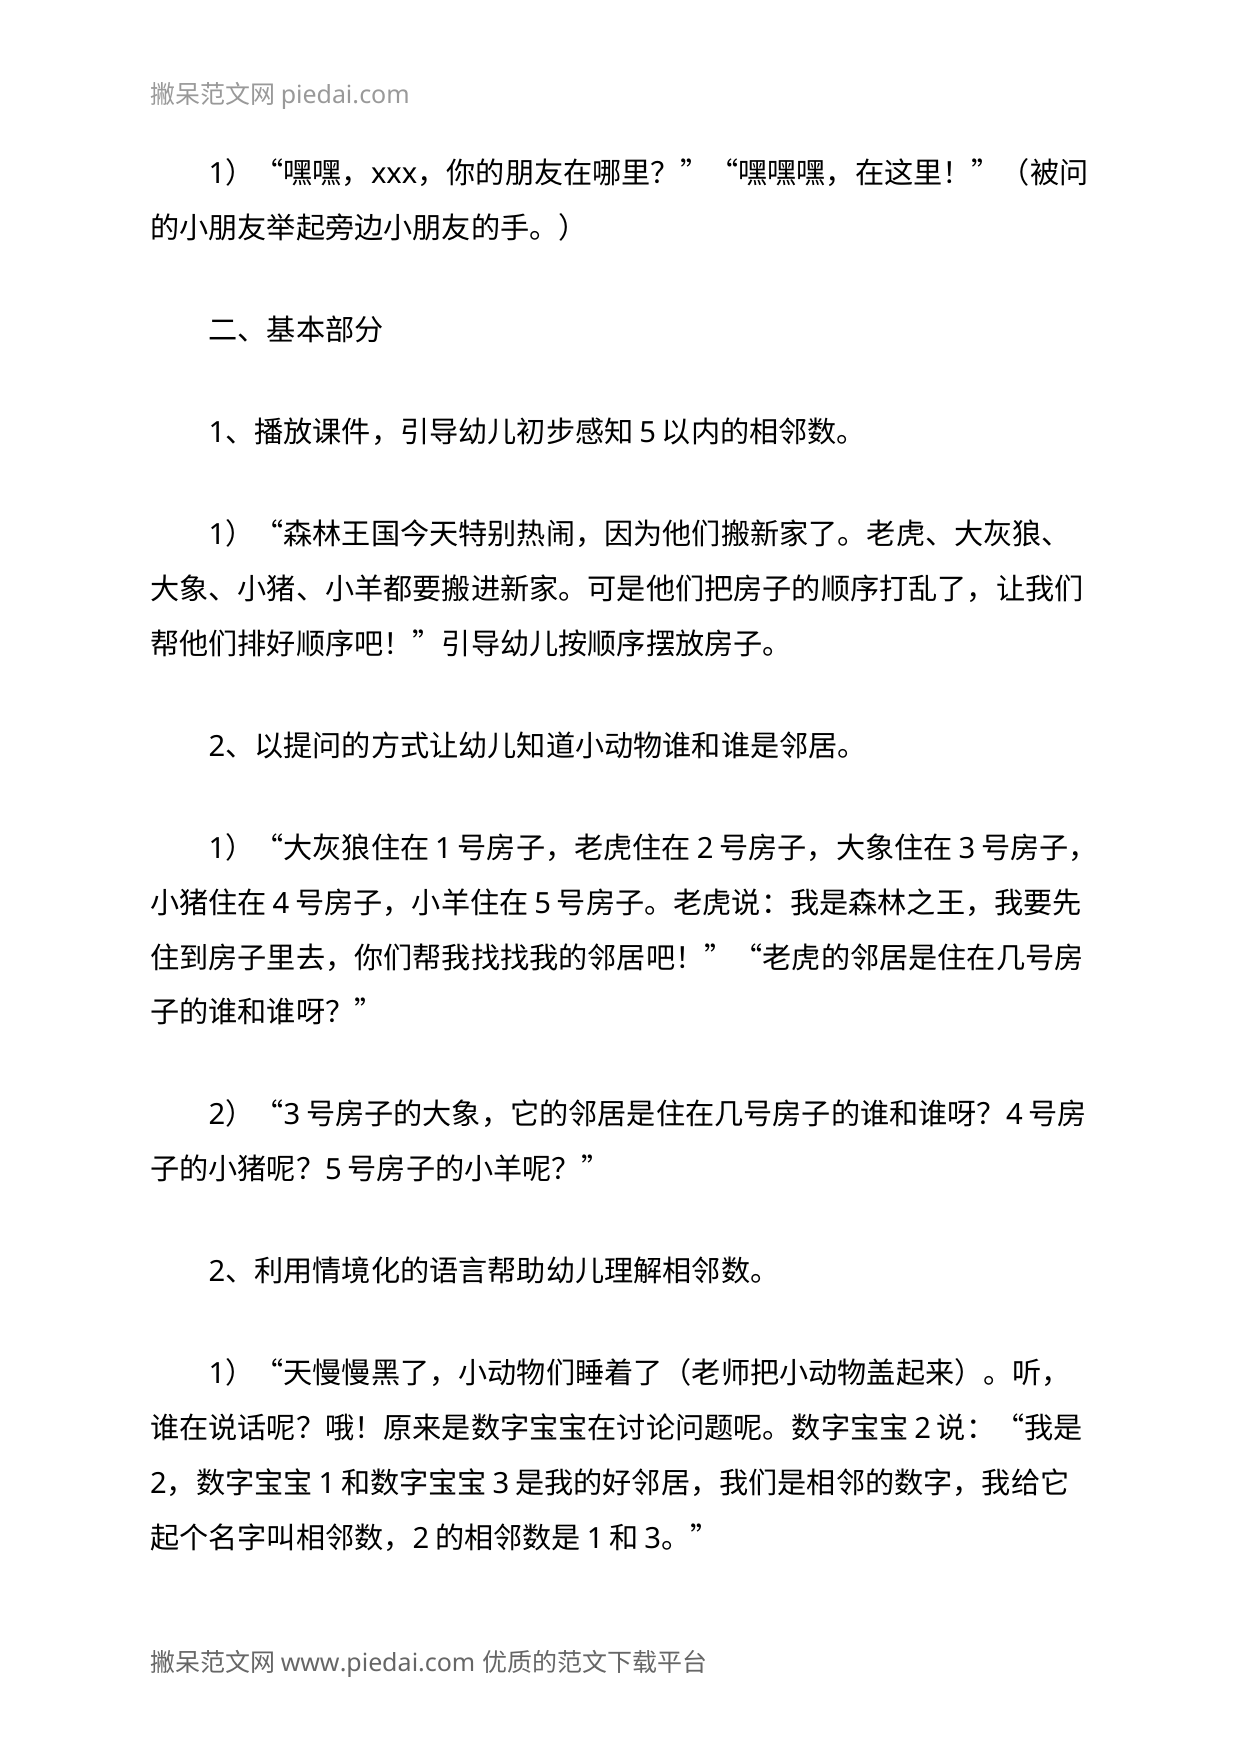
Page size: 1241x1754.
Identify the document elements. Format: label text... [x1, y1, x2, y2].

text 2、以提问的方式让幼儿知道小动物谁和谁是邻居。 [150, 722, 1090, 764]
text 1、播放课件，引导幼儿初步感知5以内的相邻数。 [150, 408, 1090, 451]
text 1）“嘿嘿，xxx，你的朋友在哪里？”“嘿嘿嘿，在这里！”（被问的小朋友举起旁边小朋友的手。） [150, 150, 1090, 247]
text 1）“森林王国今天特别热闹，因为他们搬新家了。老虎、大灰狼、大象、小猪、小羊都要搬进新家。可是他们把房子的顺序打乱了，让我们帮他们排好顺序吧！”引导幼儿按顺序摆放房子。 [150, 511, 1090, 663]
text 2、利用情境化的语言帮助幼儿理解相邻数。 [150, 1248, 1090, 1290]
text 1）“大灰狼住在1号房子，老虎住在2号房子，大象住在3号房子，小猪住在4号房子，小羊住在5号房子。老虎说：我是森林之王，我要先住到房子里去，你们帮我找找我的邻居吧！”“老虎的邻居是住在几号房子的谁和谁呀？” [150, 824, 1090, 1031]
text 2）“3号房子的大象，它的邻居是住在几号房子的谁和谁呀？4号房子的小猪呢？5号房子的小羊呢？” [150, 1091, 1090, 1188]
text 1）“天慢慢黑了，小动物们睡着了（老师把小动物盖起来）。听，谁在说话呢？哦！原来是数字宝宝在讨论问题呢。数字宝宝2说：“我是2，数字宝宝1和数字宝宝3是我的好邻居，我们是相邻的数字，我给它起个名字叫相邻数，2的相邻数是1和3。” [150, 1350, 1090, 1557]
text 二、基本部分 [150, 307, 1090, 349]
